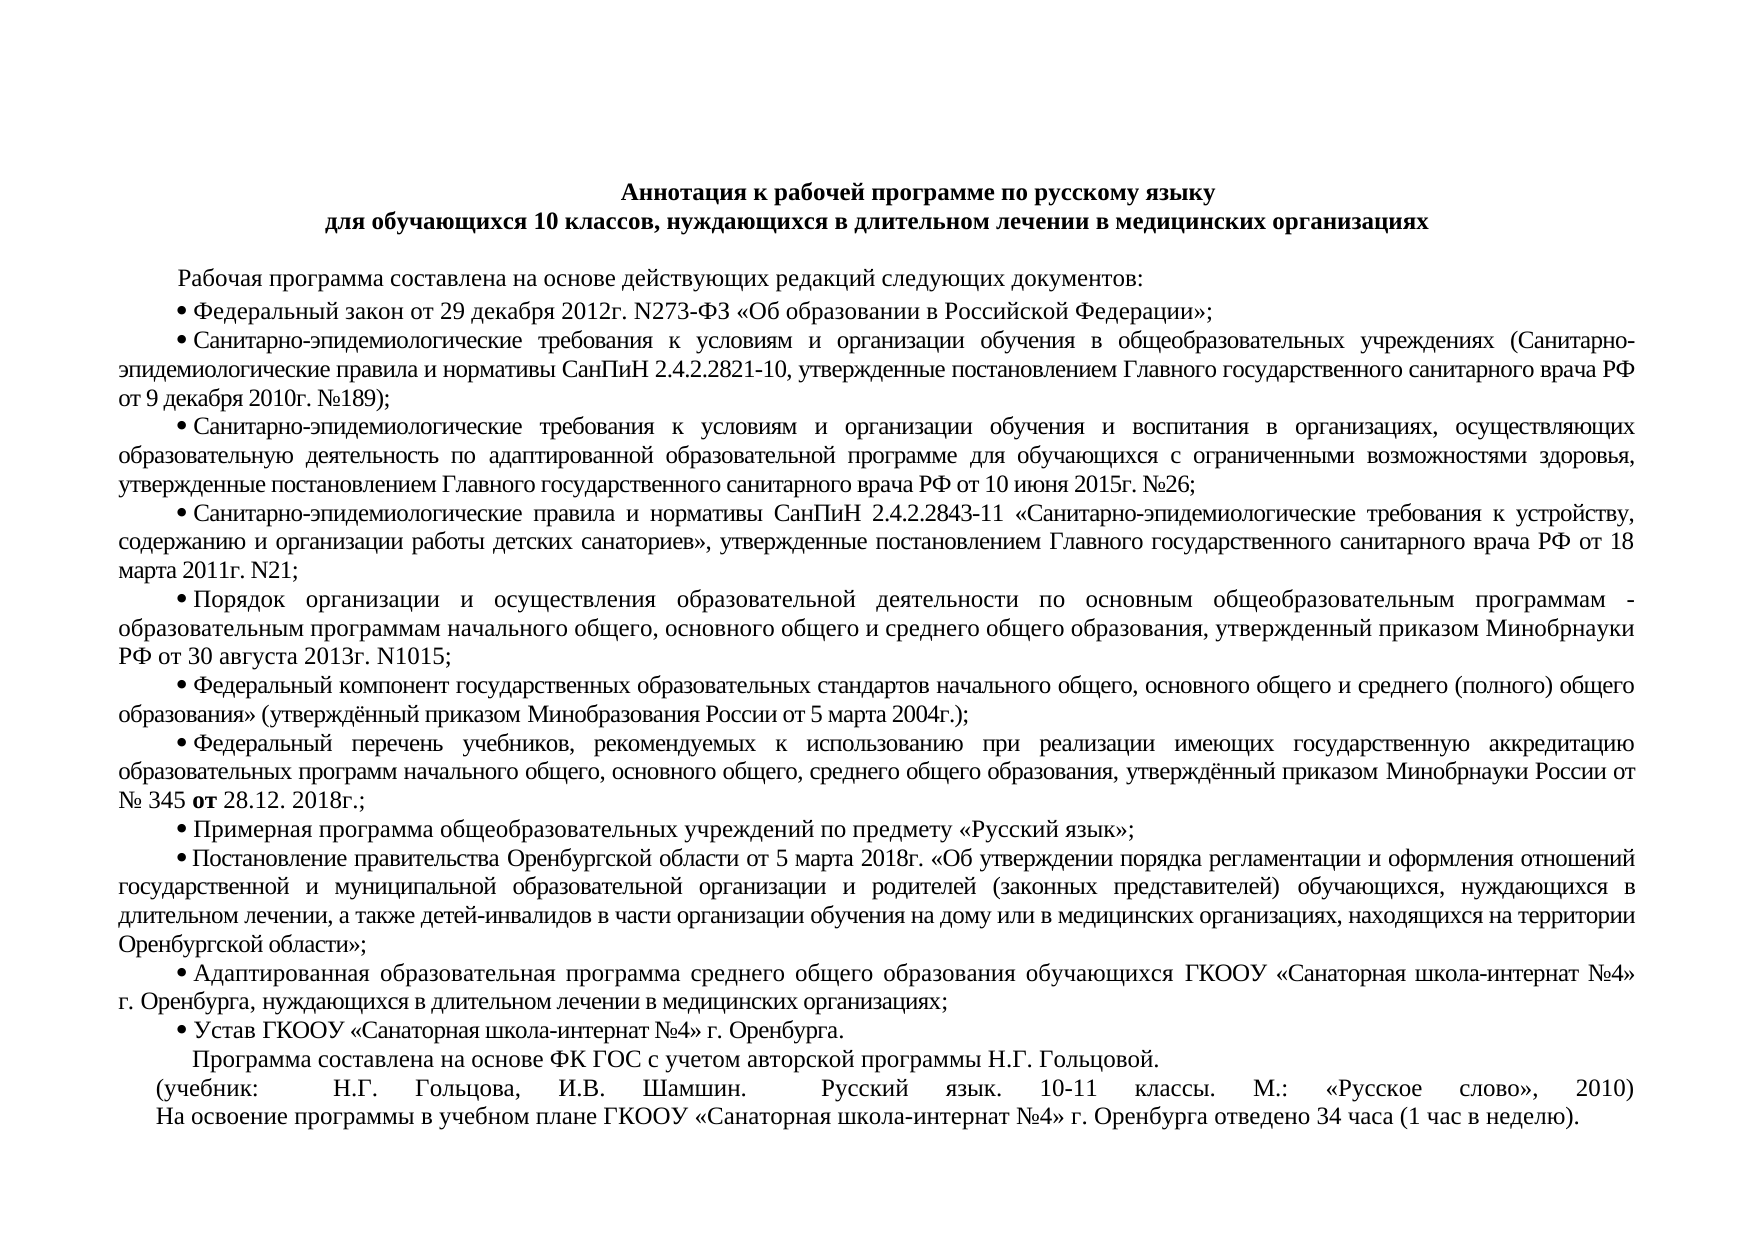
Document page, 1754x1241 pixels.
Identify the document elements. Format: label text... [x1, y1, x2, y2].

text Программа составлена на основе ФК ГОС с учетом авторской программы Н.Г. Гольцовой. [118, 1044, 1636, 1073]
text Рабочая программа составлена на основе действующих редакций следующих документов: [118, 263, 1636, 292]
list Постановление правительства Оренбургской области от 5 марта 2018г. «Об утверждении порядка регламентации и оформления отношений государственной и муниципальной образовательной организации и родителей (законных представителей) обучающихся, нуждающихся в длительном лечении, а также детей-инвалидов в части организации обучения на дому или в медицинских организациях, находящихся на территории Оренбургской области»; [118, 843, 1636, 958]
list Адаптированная образовательная программа среднего общего образования обучающихся ГКООУ «Санаторная школа-интернат №4» г. Оренбурга, нуждающихся в длительном лечении в медицинских организациях; [118, 958, 1636, 1015]
list Федеральный перечень учебников, рекомендуемых к использованию при реализации имеющих государственную аккредитацию образовательных программ начального общего, основного общего, среднего общего образования, утверждённый приказом Минобрнауки России от № 345 от 28.12. 2018г.; [118, 728, 1636, 814]
list Федеральный закон от 29 декабря 2012г. N273-ФЗ «Об образовании в Российской Федерации»; [118, 296, 1636, 325]
list Примерная программа общеобразовательных учреждений по предмету «Русский язык»; [118, 814, 319, 843]
list Примерная программа общеобразовательных учреждений по предмету «Русский язык»; [440, 814, 1636, 843]
list Санитарно-эпидемиологические требования к условиям и организации обучения и воспитания в организациях, осуществляющих образовательную деятельность по адаптированной образовательной программе для обучающихся с ограниченными возможностями здоровья, утвержденные постановлением Главного государственного санитарного врача РФ от 10 июня 2015г. №26; [118, 411, 1636, 498]
list Устав ГКООУ «Санаторная школа-интернат №4» г. Оренбурга. [118, 1015, 1636, 1044]
list Санитарно-эпидемиологические правила и нормативы СанПиН 2.4.2.2843-11 «Санитарно-эпидемиологические требования к устройству, содержанию и организации работы детских санаториев», утвержденные постановлением Главного государственного санитарного врача РФ от 18 марта 2011г. N21; [118, 498, 1636, 584]
text (учебник: Н.Г. Гольцова, И.В. Шамшин. Русский язык. 10-11 классы. М.: «Русское слово», 2010) На освоение программы в учебном плане ГКООУ «Санаторная школа-интернат №4» г. Оренбурга отведено 34 часа (1 час в неделю). [156, 1073, 1636, 1130]
text Аннотация к рабочей программе по русскому языку для обучающихся 10 классов, нуждающихся в длительном лечении в медицинских организациях [118, 177, 1636, 235]
list Порядок организации и осуществления образовательной деятельности по основным общеобразовательным программам - образовательным программам начального общего, основного общего и среднего общего образования, утвержденный приказом Минобрнауки РФ от 30 августа 2013г. N1015; [118, 584, 1636, 670]
list Федеральный компонент государственных образовательных стандартов начального общего, основного общего и среднего (полного) общего образования» (утверждённый приказом Минобразования России от 5 марта 2004г.); [118, 670, 1636, 728]
list Санитарно-эпидемиологические требования к условиям и организации обучения в общеобразовательных учреждениях (Санитарно-эпидемиологические правила и нормативы СанПиН 2.4.2.2821-10, утвержденные постановлением Главного государственного санитарного врача РФ от 9 декабря 2010г. №189); [118, 325, 1636, 411]
